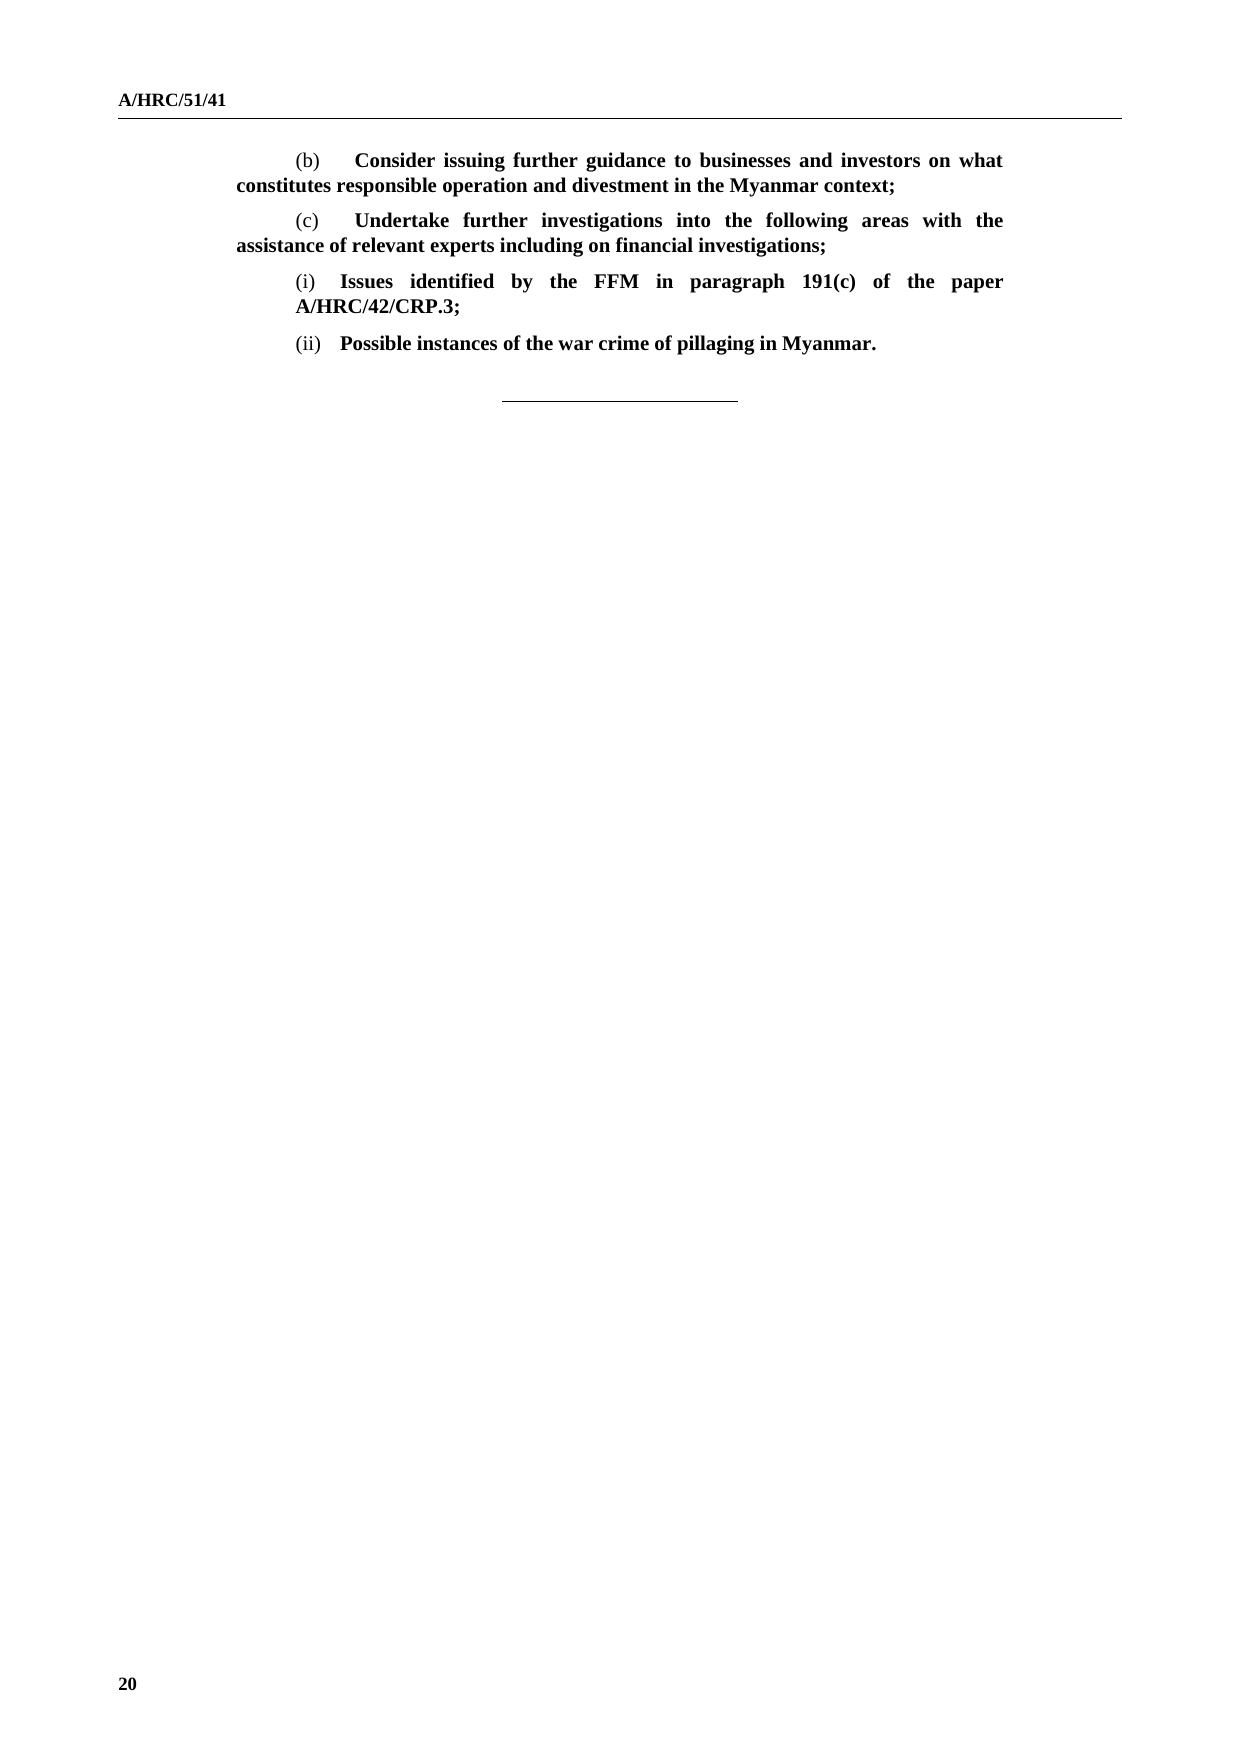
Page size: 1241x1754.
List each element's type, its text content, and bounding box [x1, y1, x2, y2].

list Possible instances of the war crime of pillaging in Myanmar. [295, 330, 1004, 355]
list Undertake further investigations into the following areas with the assistance of relevant experts including on financial investigations; [236, 208, 1004, 257]
list Consider issuing further guidance to businesses and investors on what constitutes responsible operation and divestment in the Myanmar context; [236, 148, 1004, 197]
list Issues identified by the FFM in paragraph 191(c) of the paper A/HRC/42/CRP.3; [295, 268, 1004, 318]
